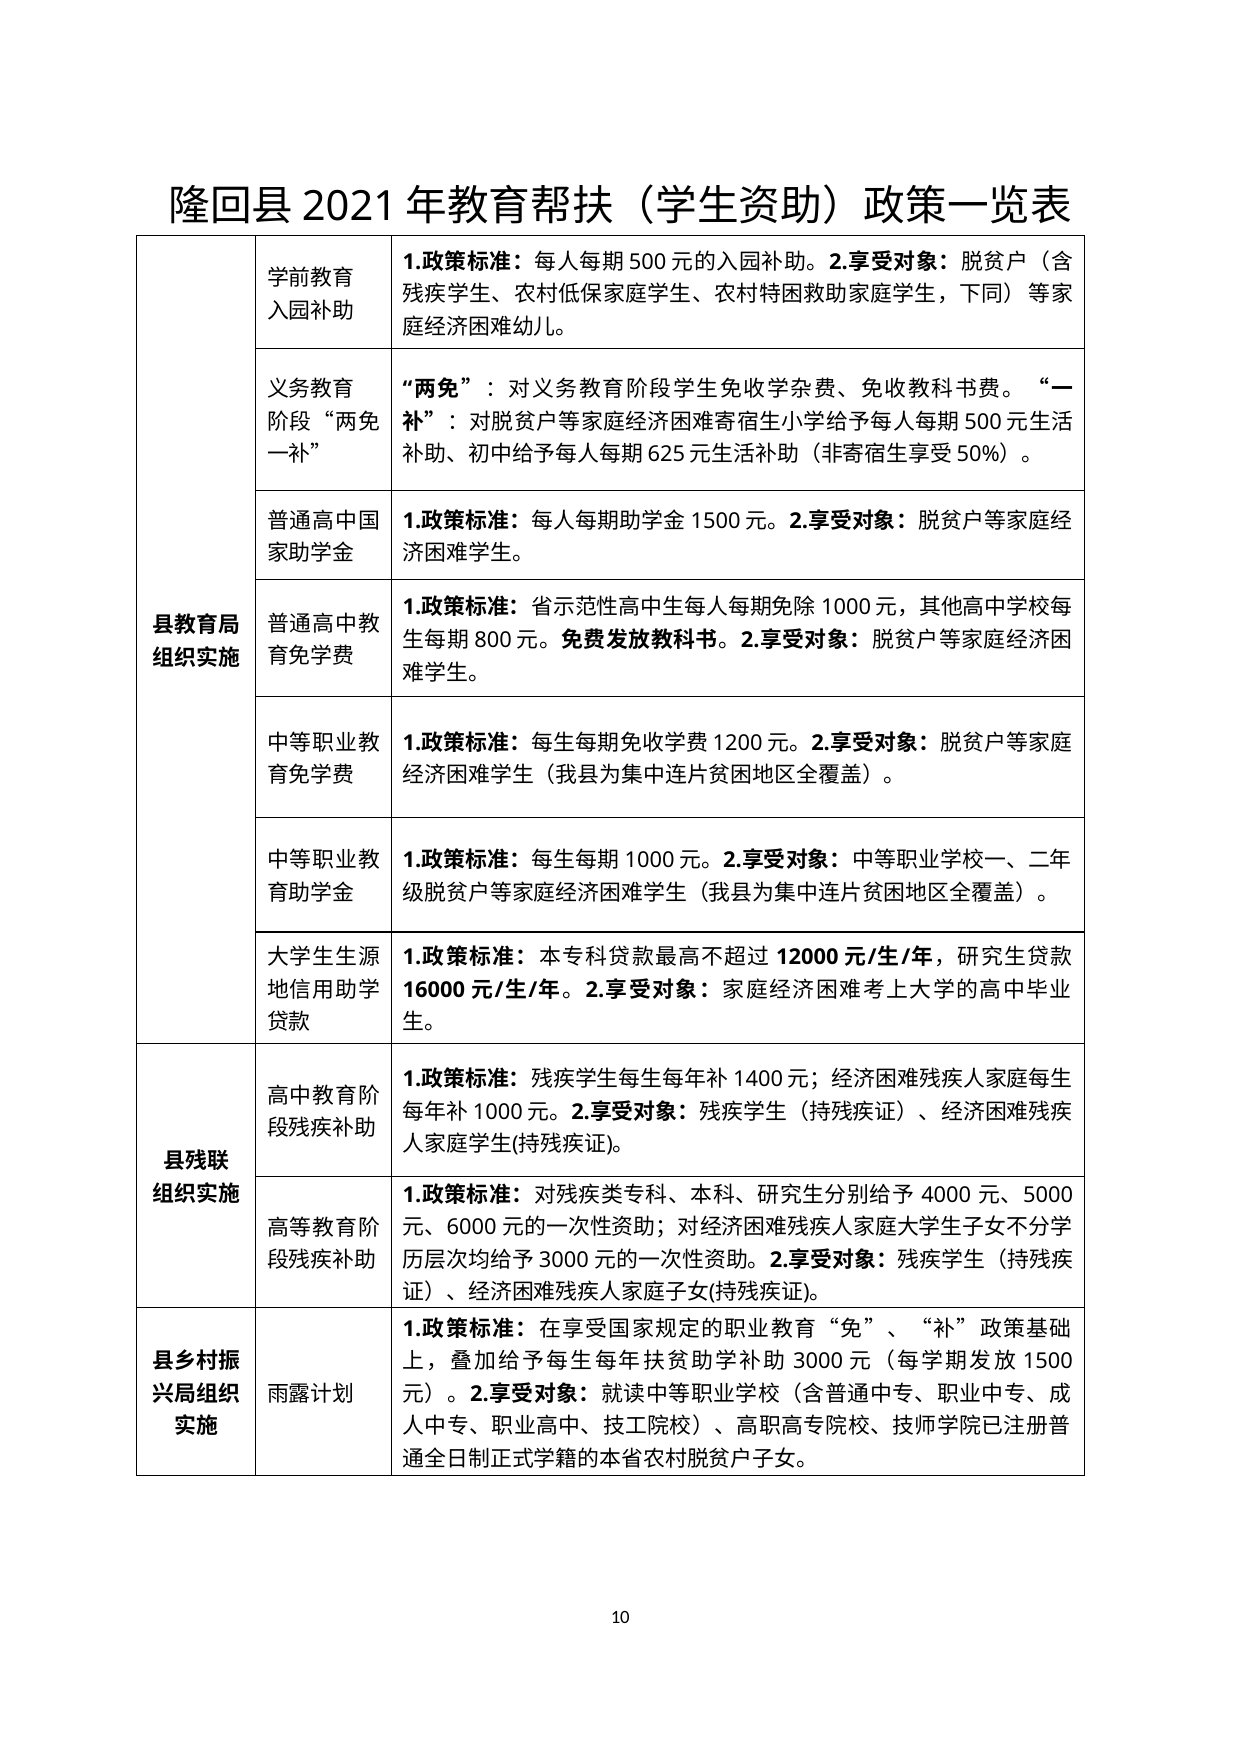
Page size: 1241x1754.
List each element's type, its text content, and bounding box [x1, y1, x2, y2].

table_header 学前教育 入园补助 [256, 236, 391, 348]
table_cell 1.政策标准：本专科贷款最高不超过12000元/生/年，研究生贷款16000元/生/年。2.享受对象：家庭经济困难考上大学的高中毕业生。 [392, 933, 1084, 1043]
table_cell 普通高中教育免学费 [256, 580, 391, 696]
table_cell 1.政策标准：每生每期1000元。2.享受对象：中等职业学校一、二年级脱贫户等家庭经济困难学生（我县为集中连片贫困地区全覆盖）。 [392, 818, 1084, 931]
table_cell 1.政策标准：残疾学生每生每年补1400元；经济困难残疾人家庭每生每年补1000元。2.享受对象：残疾学生（持残疾证）、经济困难残疾人家庭学生(持残疾证)。 [392, 1044, 1084, 1176]
table_cell 大学生生源地信用助学贷款 [256, 933, 391, 1043]
table_header 县教育局 组织实施 [137, 236, 255, 1043]
table_cell 高等教育阶段残疾补助 [256, 1177, 391, 1307]
table_cell 1.政策标准：省示范性高中生每人每期免除1000元，其他高中学校每生每期800元。免费发放教科书。2.享受对象：脱贫户等家庭经济困难学生。 [392, 580, 1084, 696]
table_cell 普通高中国家助学金 [256, 491, 391, 579]
text 隆回县2021年教育帮扶（学生资助）政策一览表 [148, 170, 1092, 235]
table_cell 县残联 组织实施 [137, 1044, 255, 1307]
table_cell 1.政策标准：每人每期助学金1500元。2.享受对象：脱贫户等家庭经济困难学生。 [392, 491, 1084, 579]
table_cell 中等职业教育免学费 [256, 697, 391, 817]
table_cell “两免”：对义务教育阶段学生免收学杂费、免收教科书费。“一补”：对脱贫户等家庭经济困难寄宿生小学给予每人每期500元生活补助、初中给予每人每期625元生活补助（非寄宿生享受50%）。 [392, 349, 1084, 490]
table_cell 1.政策标准：每生每期免收学费1200元。2.享受对象：脱贫户等家庭经济困难学生（我县为集中连片贫困地区全覆盖）。 [392, 697, 1084, 817]
table_header 1.政策标准：每人每期500元的入园补助。2.享受对象：脱贫户（含残疾学生、农村低保家庭学生、农村特困救助家庭学生，下同）等家庭经济困难幼儿。 [392, 236, 1084, 348]
table_cell 1.政策标准：对残疾类专科、本科、研究生分别给予 4000 元、5000 元、6000 元的一次性资助；对经济困难残疾人家庭大学生子女不分学历层次均给予 3000 元的一次性资助。2.享受对象：残疾学生（持残疾证）、经济困难残疾人家庭子女(持残疾证)。 [392, 1177, 1084, 1307]
table_cell 高中教育阶段残疾补助 [256, 1044, 391, 1176]
table_cell 义务教育 阶段“两免一补” [256, 349, 391, 490]
table_cell 县乡村振兴局组织实施 [137, 1308, 255, 1475]
table_cell 1.政策标准：在享受国家规定的职业教育“免”、“补”政策基础上，叠加给予每生每年扶贫助学补助3000元（每学期发放1500元）。2.享受对象：就读中等职业学校（含普通中专、职业中专、成人中专、职业高中、技工院校）、高职高专院校、技师学院已注册普通全日制正式学籍的本省农村脱贫户子女。 [392, 1308, 1084, 1475]
table_cell 雨露计划 [256, 1308, 391, 1475]
table_cell 中等职业教育助学金 [256, 818, 391, 931]
